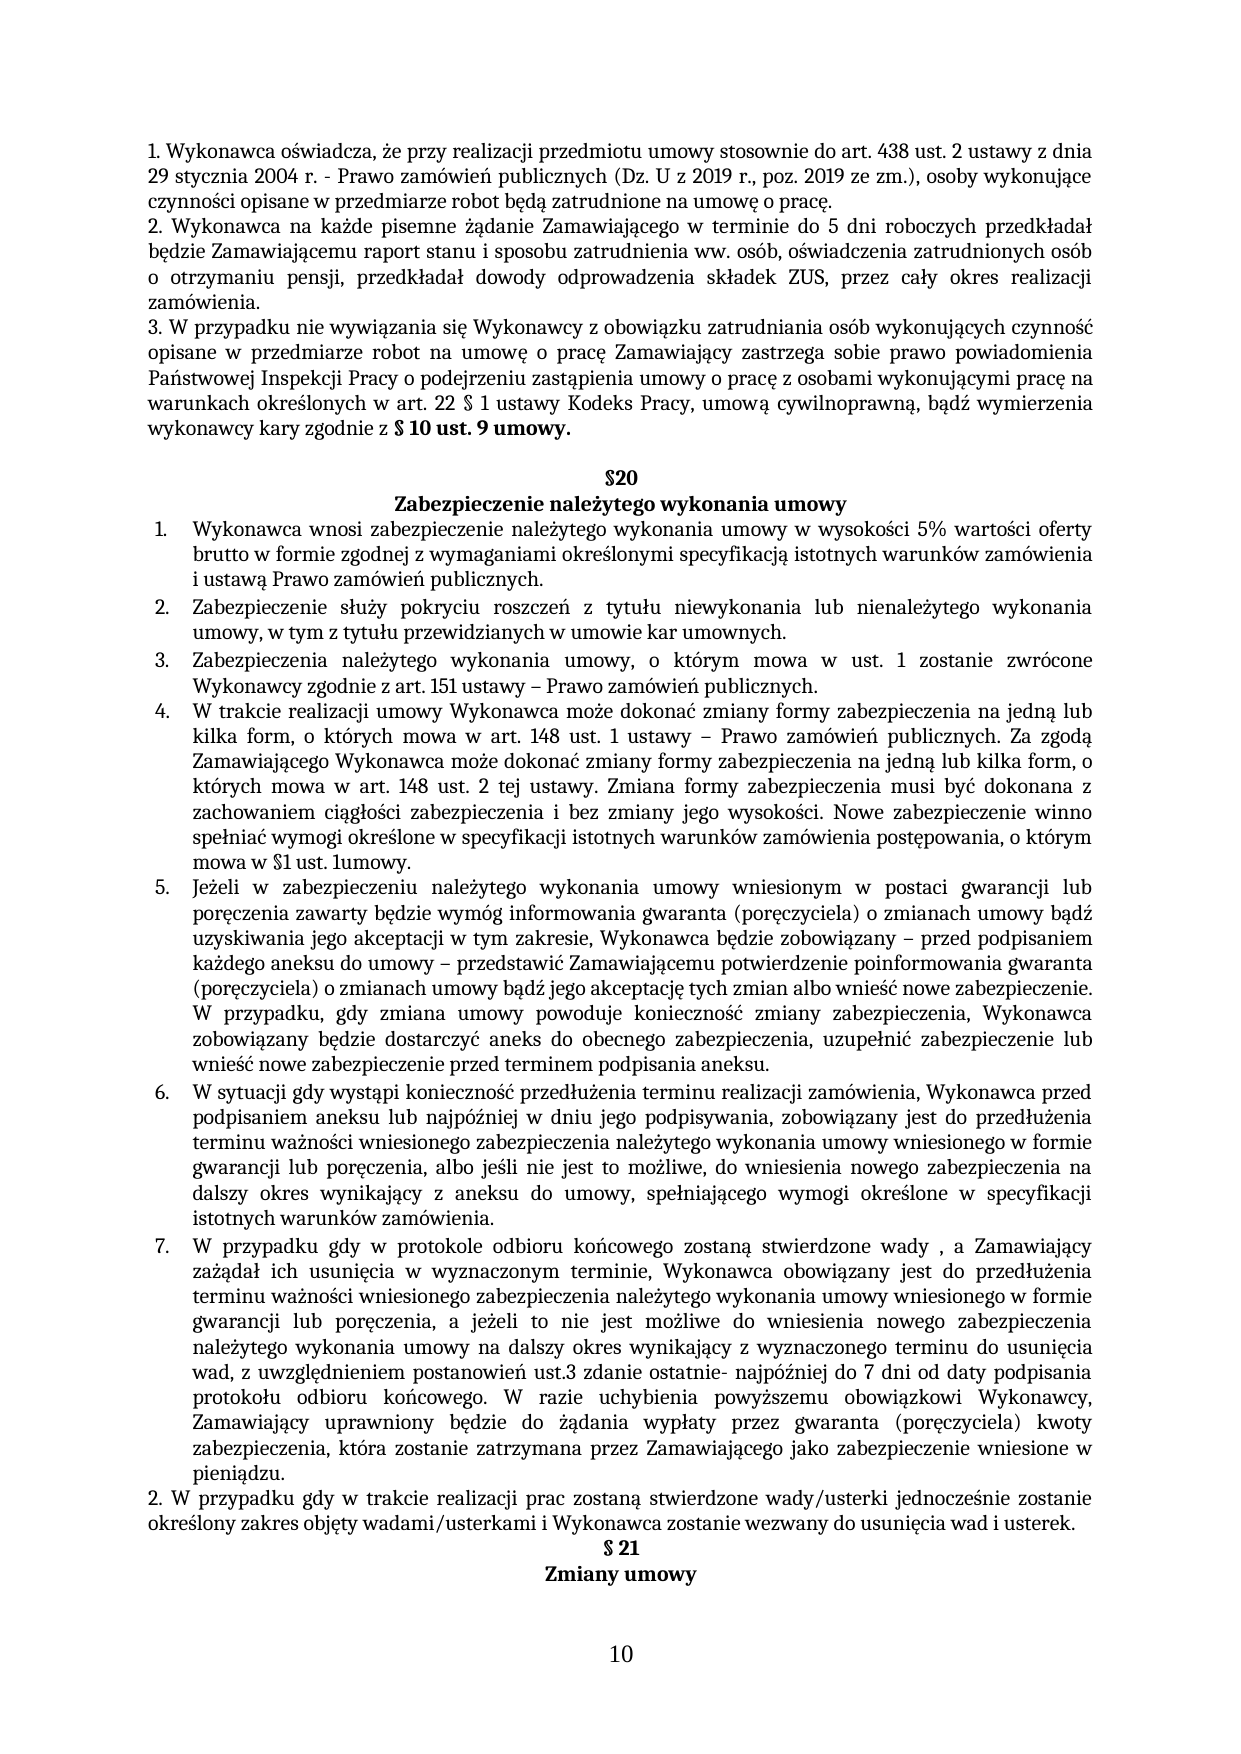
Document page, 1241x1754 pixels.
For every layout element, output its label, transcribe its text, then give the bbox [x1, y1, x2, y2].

list Zabezpieczenia należytego wykonania umowy, o którym mowa w ust. 1 zostanie zwrócone Wykonawcy zgodnie z art. 151 ustawy – Prawo zamówień publicznych. [155, 648, 1093, 698]
list Wykonawca wnosi zabezpieczenie należytego wykonania umowy w wysokości 5% wartości oferty brutto w formie zgodnej z wymaganiami określonymi specyfikacją istotnych warunków zamówienia i ustawą Prawo zamówień publicznych. [155, 516, 1093, 592]
text 2. W przypadku gdy w trakcie realizacji prac zostaną stwierdzone wady/usterki jednocześnie zostanie określony zakres objęty wadami/usterkami i Wykonawca zostanie wezwany do usunięcia wad i usterek. [148, 1486, 1093, 1536]
list W przypadku gdy w protokole odbioru końcowego zostaną stwierdzone wady , a Zamawiający zażądał ich usunięcia w wyznaczonym terminie, Wykonawca obowiązany jest do przedłużenia terminu ważności wniesionego zabezpieczenia należytego wykonania umowy wniesionego w formie gwarancji lub poręczenia, a jeżeli to nie jest możliwe do wniesienia nowego zabezpieczenia należytego wykonania umowy na dalszy okres wynikający z wyznaczonego terminu do usunięcia wad, z uwzględnieniem postanowień ust.3 zdanie ostatnie- najpóźniej do 7 dni od daty podpisania protokołu odbioru końcowego. W razie uchybienia powyższemu obowiązkowi Wykonawcy, Zamawiający uprawniony będzie do żądania wypłaty przez gwaranta (poręczyciela) kwoty zabezpieczenia, która zostanie zatrzymana przez Zamawiającego jako zabezpieczenie wniesione w pieniądzu. [155, 1233, 1093, 1486]
list Jeżeli w zabezpieczeniu należytego wykonania umowy wniesionym w postaci gwarancji lub poręczenia zawarty będzie wymóg informowania gwaranta (poręczyciela) o zmianach umowy bądź uzyskiwania jego akceptacji w tym zakresie, Wykonawca będzie zobowiązany – przed podpisaniem każdego aneksu do umowy – przedstawić Zamawiającemu potwierdzenie poinformowania gwaranta (poręczyciela) o zmianach umowy bądź jego akceptację tych zmian albo wnieść nowe zabezpieczenie. W przypadku, gdy zmiana umowy powoduje konieczność zmiany zabezpieczenia, Wykonawca zobowiązany będzie dostarczyć aneks do obecnego zabezpieczenia, uzupełnić zabezpieczenie lub wnieść nowe zabezpieczenie przed terminem podpisania aneksu. [155, 875, 1093, 1077]
list Zabezpieczenie służy pokryciu roszczeń z tytułu niewykonania lub nienależytego wykonania umowy, w tym z tytułu przewidzianych w umowie kar umownych. [155, 595, 1093, 645]
list W trakcie realizacji umowy Wykonawca może dokonać zmiany formy zabezpieczenia na jedną lub kilka form, o których mowa w art. 148 ust. 1 ustawy – Prawo zamówień publicznych. Za zgodą Zamawiającego Wykonawca może dokonać zmiany formy zabezpieczenia na jedną lub kilka form, o których mowa w art. 148 ust. 2 tej ustawy. Zmiana formy zabezpieczenia musi być dokonana z zachowaniem ciągłości zabezpieczenia i bez zmiany jego wysokości. Nowe zabezpieczenie winno spełniać wymogi określone w specyfikacji istotnych warunków zamówienia postępowania, o którym mowa w §1 ust. 1umowy. [155, 698, 1093, 875]
text Zabezpieczenie należytego wykonania umowy [148, 491, 1093, 516]
text 2. Wykonawca na każde pisemne żądanie Zamawiającego w terminie do 5 dni roboczych przedkładał będzie Zamawiającemu raport stanu i sposobu zatrudnienia ww. osób, oświadczenia zatrudnionych osób o otrzymaniu pensji, przedkładał dowody odprowadzenia składek ZUS, przez cały okres realizacji zamówienia. [148, 214, 1093, 315]
text 3. W przypadku nie wywiązania się Wykonawcy z obowiązku zatrudniania osób wykonujących czynność opisane w przedmiarze robot na umowę o pracę Zamawiający zastrzega sobie prawo powiadomienia Państwowej Inspekcji Pracy o podejrzeniu zastąpienia umowy o pracę z osobami wykonującymi pracę na warunkach określonych w art. 22 § 1 ustawy Kodeks Pracy, umową cywilnoprawną, bądź wymierzenia wykonawcy kary zgodnie z § 10 ust. 9 umowy. [148, 315, 1093, 441]
text § 21 [148, 1536, 1093, 1561]
text §20 [148, 466, 1093, 491]
text 1. Wykonawca oświadcza, że przy realizacji przedmiotu umowy stosownie do art. 438 ust. 2 ustawy z dnia 29 stycznia 2004 r. - Prawo zamówień publicznych (Dz. U z 2019 r., poz. 2019 ze zm.), osoby wykonujące czynności opisane w przedmiarze robot będą zatrudnione na umowę o pracę. [148, 138, 1093, 214]
list W sytuacji gdy wystąpi konieczność przedłużenia terminu realizacji zamówienia, Wykonawca przed podpisaniem aneksu lub najpóźniej w dniu jego podpisywania, zobowiązany jest do przedłużenia terminu ważności wniesionego zabezpieczenia należytego wykonania umowy wniesionego w formie gwarancji lub poręczenia, albo jeśli nie jest to możliwe, do wniesienia nowego zabezpieczenia na dalszy okres wynikający z aneksu do umowy, spełniającego wymogi określone w specyfikacji istotnych warunków zamówienia. [155, 1079, 1093, 1231]
text Zmiany umowy [148, 1561, 1093, 1586]
